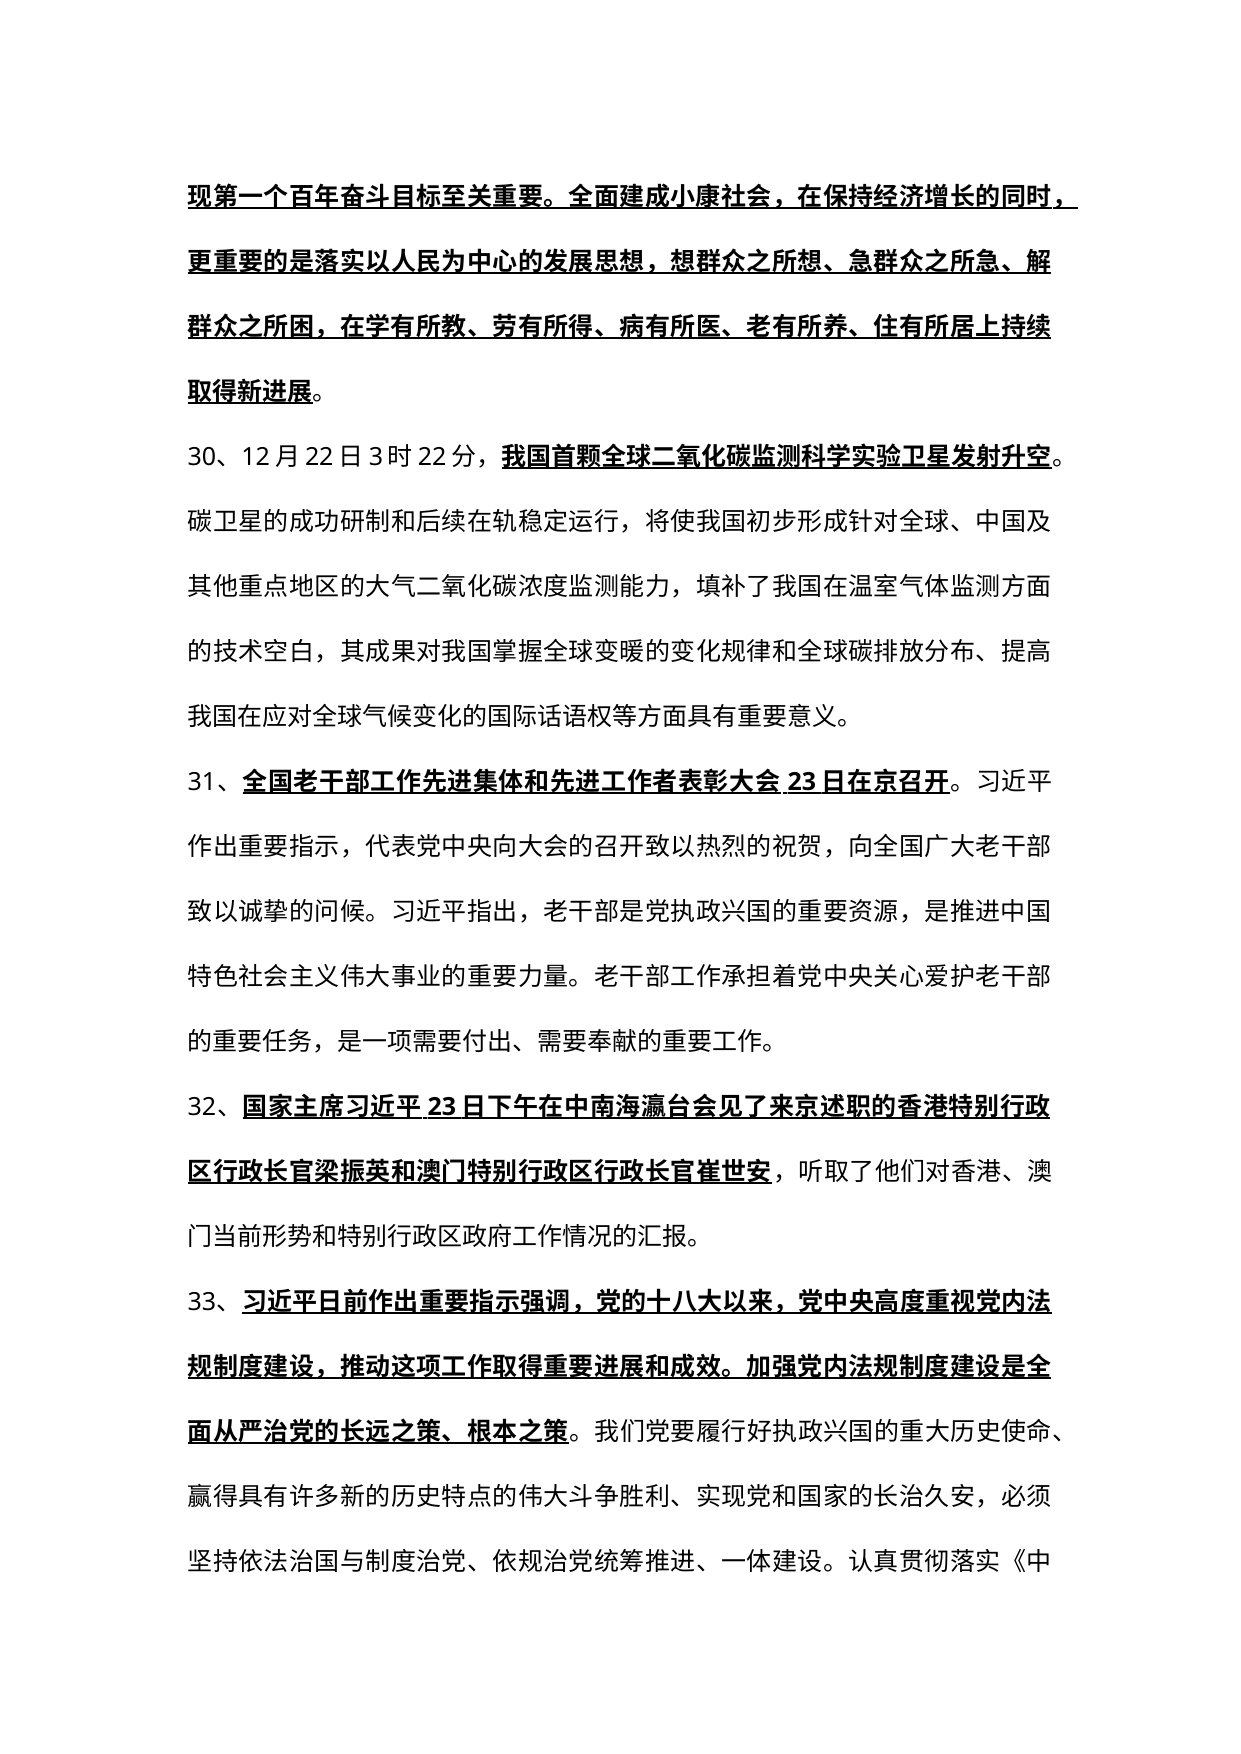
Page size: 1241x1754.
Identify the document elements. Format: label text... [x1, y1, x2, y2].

text 32、国家主席习近平23日下午在中南海瀛台会见了来京述职的香港特别行政区行政长官梁振英和澳门特别行政区行政长官崔世安，听取了他们对香港、澳门当前形势和特别行政区政府工作情况的汇报。 [187, 1072, 1053, 1267]
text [187, 1267, 1053, 1592]
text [187, 162, 1053, 207]
text 30、12月22日3时22分，我国首颗全球二氧化碳监测科学实验卫星发射升空。碳卫星的成功研制和后续在轨稳定运行，将使我国初步形成针对全球、中国及其他重点地区的大气二氧化碳浓度监测能力，填补了我国在温室气体监测方面的技术空白，其成果对我国掌握全球变暖的变化规律和全球碳排放分布、提高我国在应对全球气候变化的国际话语权等方面具有重要意义。 [187, 422, 1053, 747]
text 31、全国老干部工作先进集体和先进工作者表彰大会23日在京召开。习近平作出重要指示，代表党中央向大会的召开致以热烈的祝贺，向全国广大老干部致以诚挚的问候。习近平指出，老干部是党执政兴国的重要资源，是推进中国特色社会主义伟大事业的重要力量。老干部工作承担着党中央关心爱护老干部的重要任务，是一项需要付出、需要奉献的重要工作。 [187, 747, 1053, 1072]
